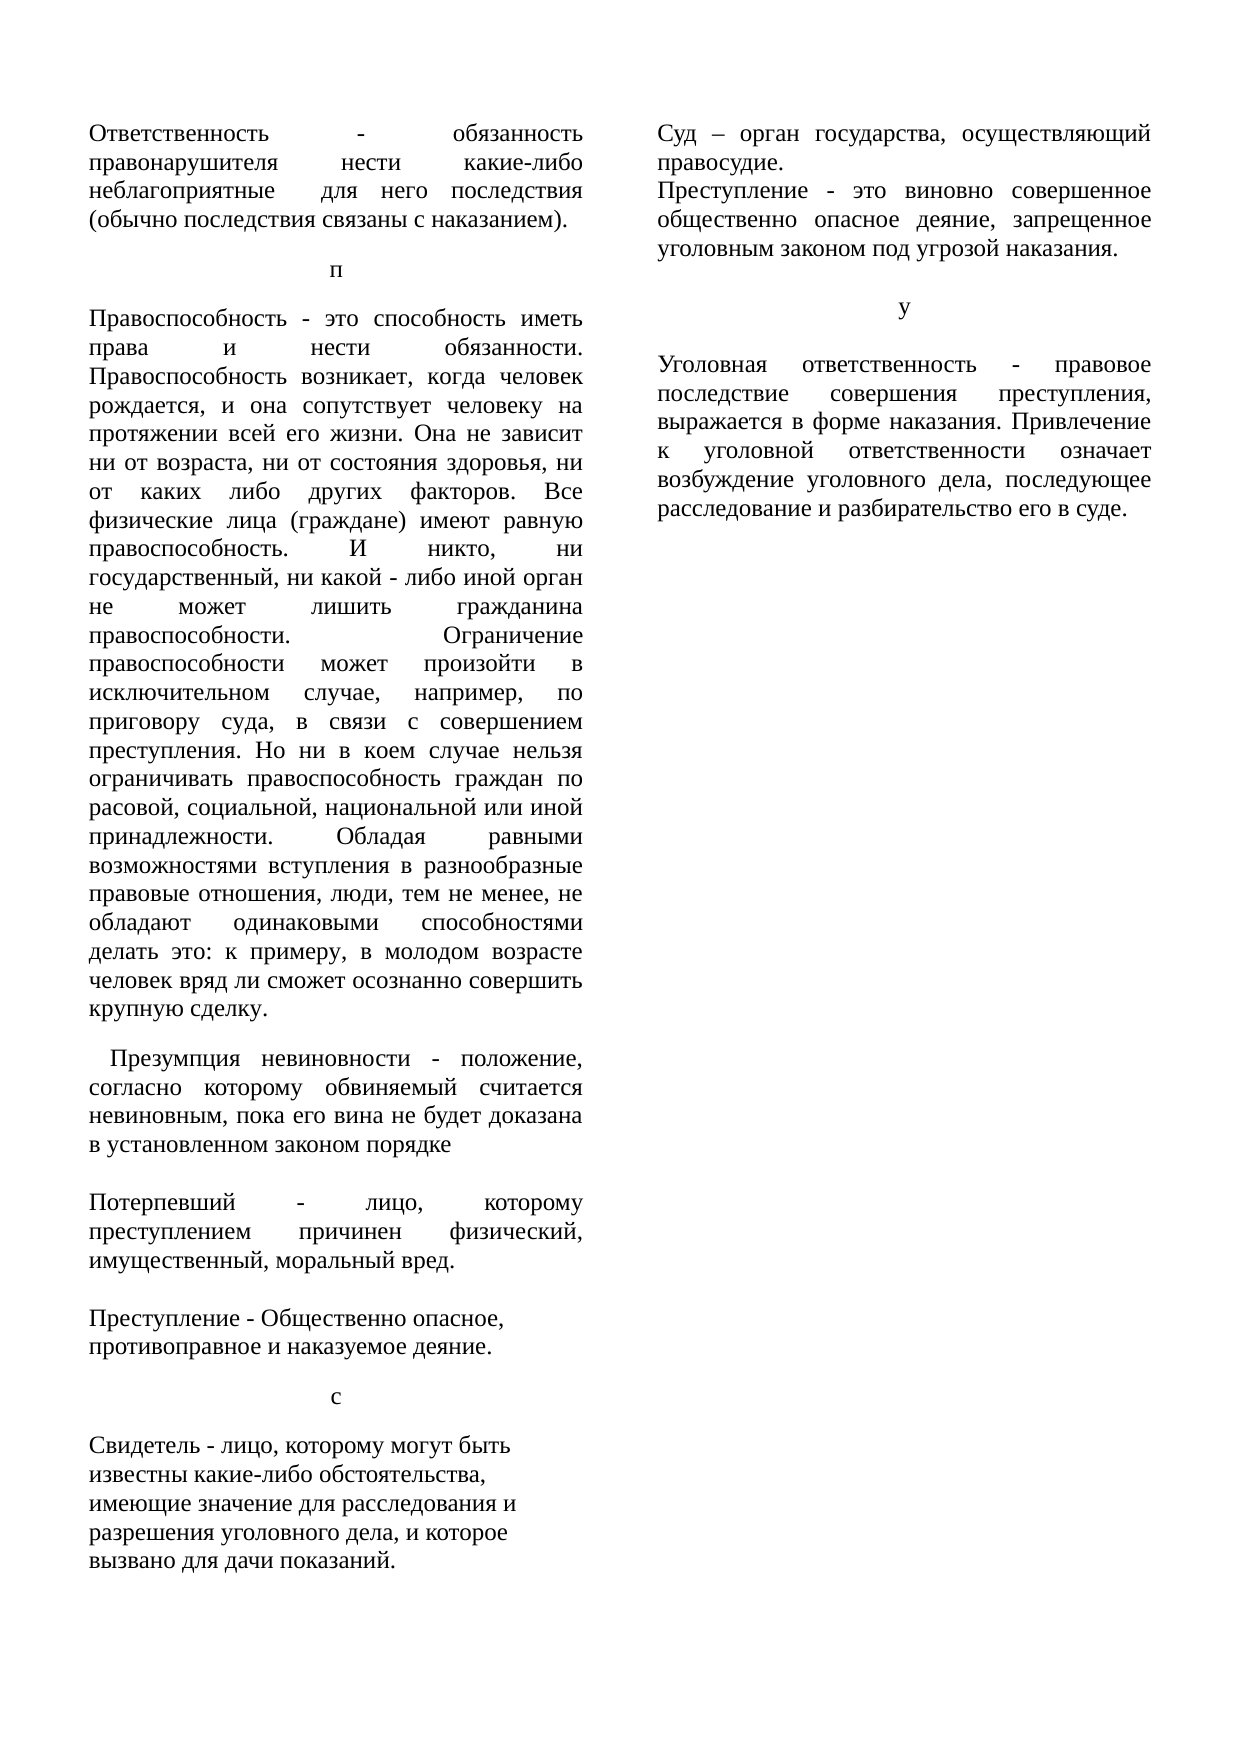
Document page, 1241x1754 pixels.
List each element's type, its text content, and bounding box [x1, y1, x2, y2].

text с [89, 1381, 583, 1410]
text Преступление - Общественно опасное, противоправное и наказуемое деяние. [89, 1303, 583, 1360]
text Уголовная ответственность - правовое последствие совершения преступления, выражается в форме наказания. Привлечение к уголовной ответственности означает возбуждение уголовного дела, последующее расследование и разбирательство его в суде. [657, 349, 1152, 521]
text Потерпевший - лицо, которому преступлением причинен физический, имущественный, моральный вред. [89, 1187, 583, 1273]
text Свидетель - лицо, которому могут быть известны какие-либо обстоятельства, имеющие значение для расследования и разрешения уголовного дела, и которое вызвано для дачи показаний. [89, 1431, 583, 1574]
text п [89, 254, 583, 283]
text Суд – орган государства, осуществляющий правосудие. Преступление - это виновно совершенное общественно опасное деяние, запрещенное уголовным законом под угрозой наказания. [657, 118, 1152, 262]
text Презумпция невиновности - положение, согласно которому обвиняемый считается невиновным, пока его вина не будет доказана в установленном законом порядке [89, 1043, 583, 1158]
text у [657, 291, 1152, 320]
text Правоспособность - это способность иметь права и нести обязанности. Правоспособность возникает, когда человек рождается, и она сопутствует человеку на протяжении всей его жизни. Она не зависит ни от возраста, ни от состояния здоровья, ни от каких либо других факторов. Все физические лица (граждане) имеют равную правоспособность. И никто, ни государственный, ни какой - либо иной орган не может лишить гражданина правоспособности. Ограничение правоспособности может произойти в исключительном случае, например, по приговору суда, в связи с совершением преступления. Но ни в коем случае нельзя ограничивать правоспособность граждан по расовой, социальной, национальной или иной принадлежности. Обладая равными возможностями вступления в разнообразные правовые отношения, люди, тем не менее, не обладают одинаковыми способностями делать это: к примеру, в молодом возрасте человек вряд ли сможет осознанно совершить крупную сделку. [89, 303, 583, 1022]
text Ответственность - обязанность правонарушителя нести какие-либо неблагоприятные для него последствия (обычно последствия связаны с наказанием). [89, 118, 583, 233]
